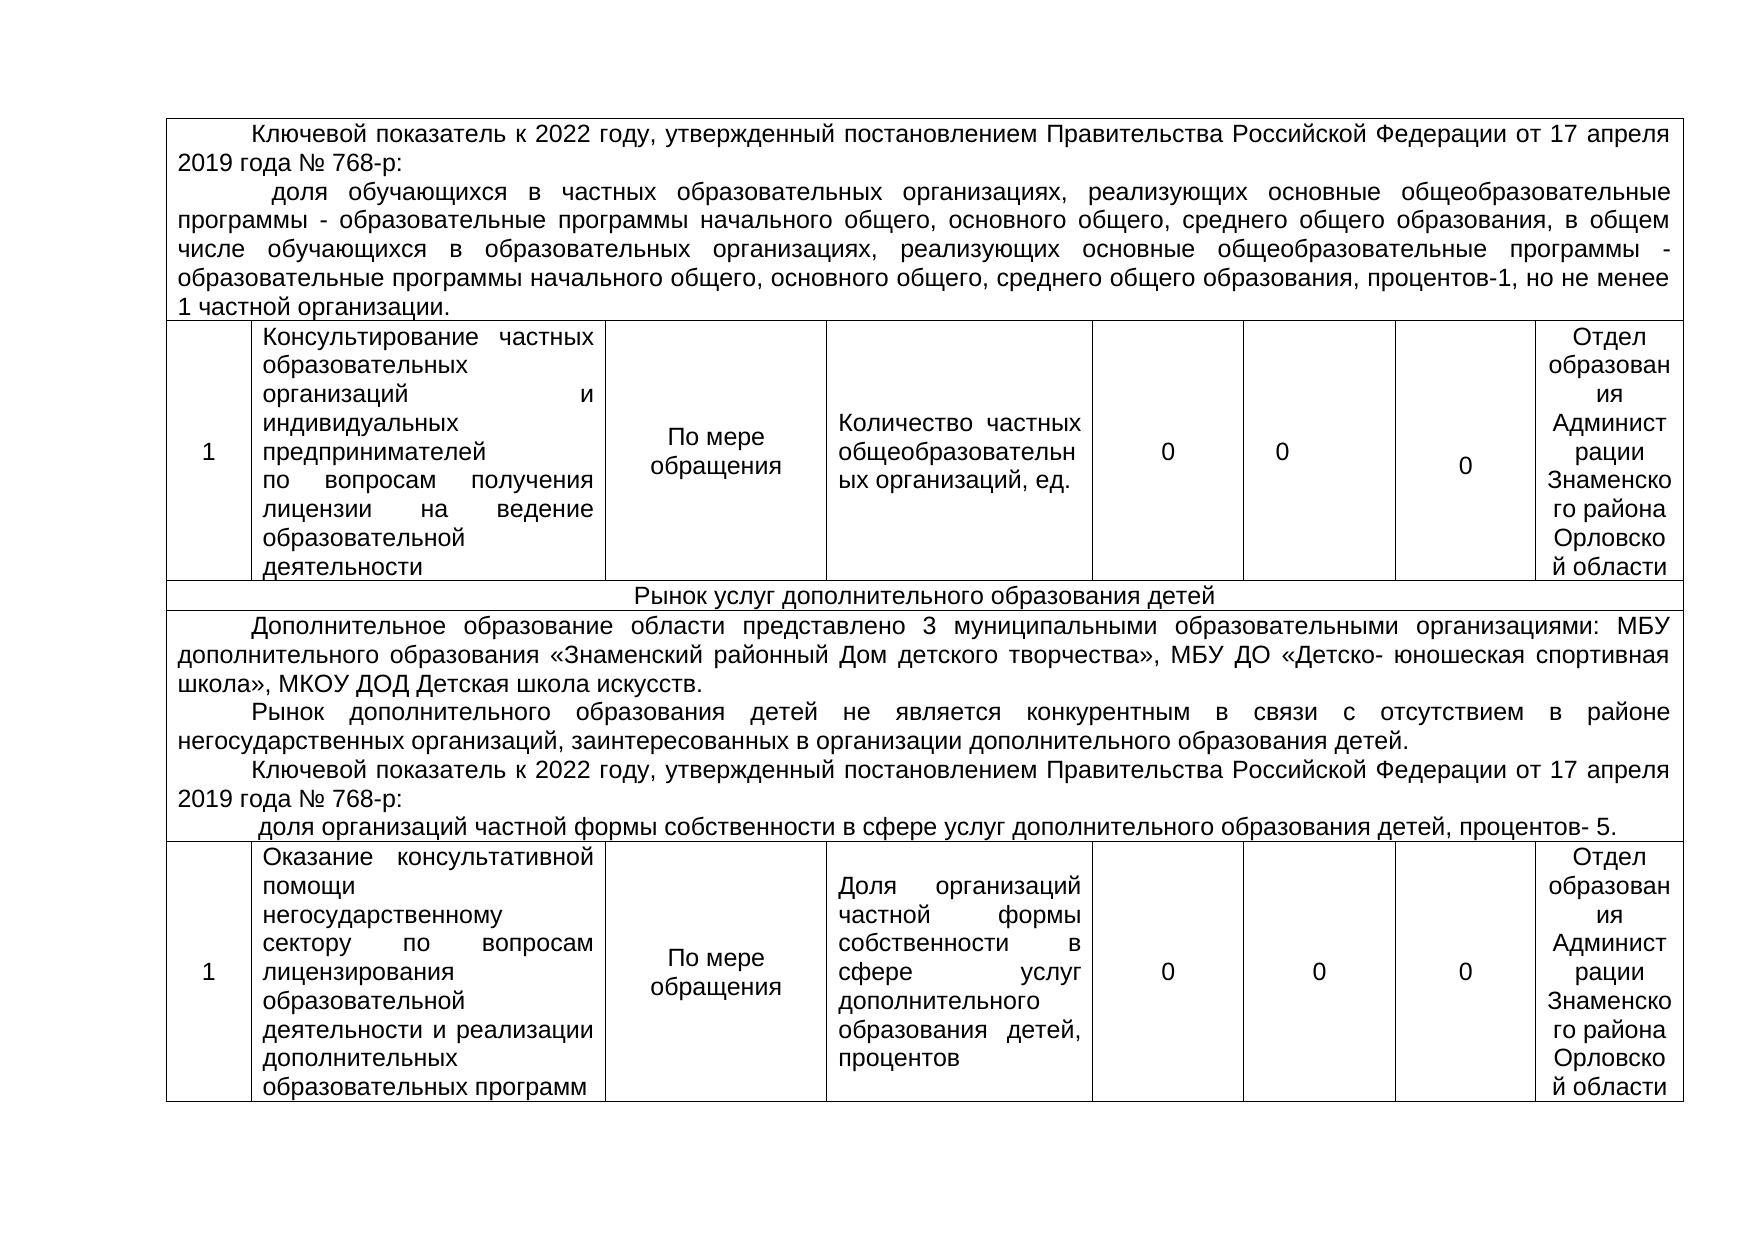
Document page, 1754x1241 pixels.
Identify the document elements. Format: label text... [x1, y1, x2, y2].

table_cell Консультирование частных образовательных организаций и индивидуальных предпринимателей по вопросам получения лицензии на ведение образовательной деятельности [252, 321, 605, 580]
table_cell Оказание консультативной помощи негосударственному сектору по вопросам лицензирования образовательной деятельности и реализации дополнительных образовательных программ [252, 842, 605, 1101]
table_cell 0 [1396, 842, 1535, 1101]
table_cell По мере обращения [606, 321, 826, 580]
table_cell Дополнительное образование области представлено 3 муниципальными образовательными организациями: МБУ дополнительного образования «Знаменский районный Дом детского творчества», МБУ ДО «Детско- юношеская спортивная школа», МКОУ ДОД Детская школа искусств. Рынок дополнительного образования детей не является конкурентным в связи с отсутствием в районе негосударственных организаций, заинтересованных в организации дополнительного образования детей. Ключевой показатель к 2022 году, утвержденный постановлением Правительства Российской Федерации от 17 апреля 2019 года № 768-р: доля организаций частной формы собственности в сфере услуг дополнительного образования детей, процентов- 5. [167, 611, 1683, 841]
table_cell 0 [1093, 321, 1243, 580]
table_cell 1 [167, 842, 251, 1101]
table_cell Доля организаций частной формы собственности в сфере услуг дополнительного образования детей, процентов [827, 842, 1092, 1101]
table_cell Количество частных общеобразовательных организаций, ед. [827, 321, 1092, 580]
table_cell Рынок услуг дополнительного образования детей [167, 581, 1683, 610]
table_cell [167, 119, 1683, 320]
table_cell 0 [1244, 842, 1395, 1101]
table_cell 0 [1244, 321, 1395, 580]
table_cell По мере обращения [606, 842, 826, 1101]
table_cell 1 [167, 321, 251, 580]
table_cell Отдел образования Администрации Знаменского района Орловской области [1536, 842, 1683, 1101]
table_cell 0 [1093, 842, 1243, 1101]
table_cell Отдел образования Администрации Знаменского района Орловской области [1536, 321, 1683, 580]
table_cell 0 [1396, 321, 1535, 580]
